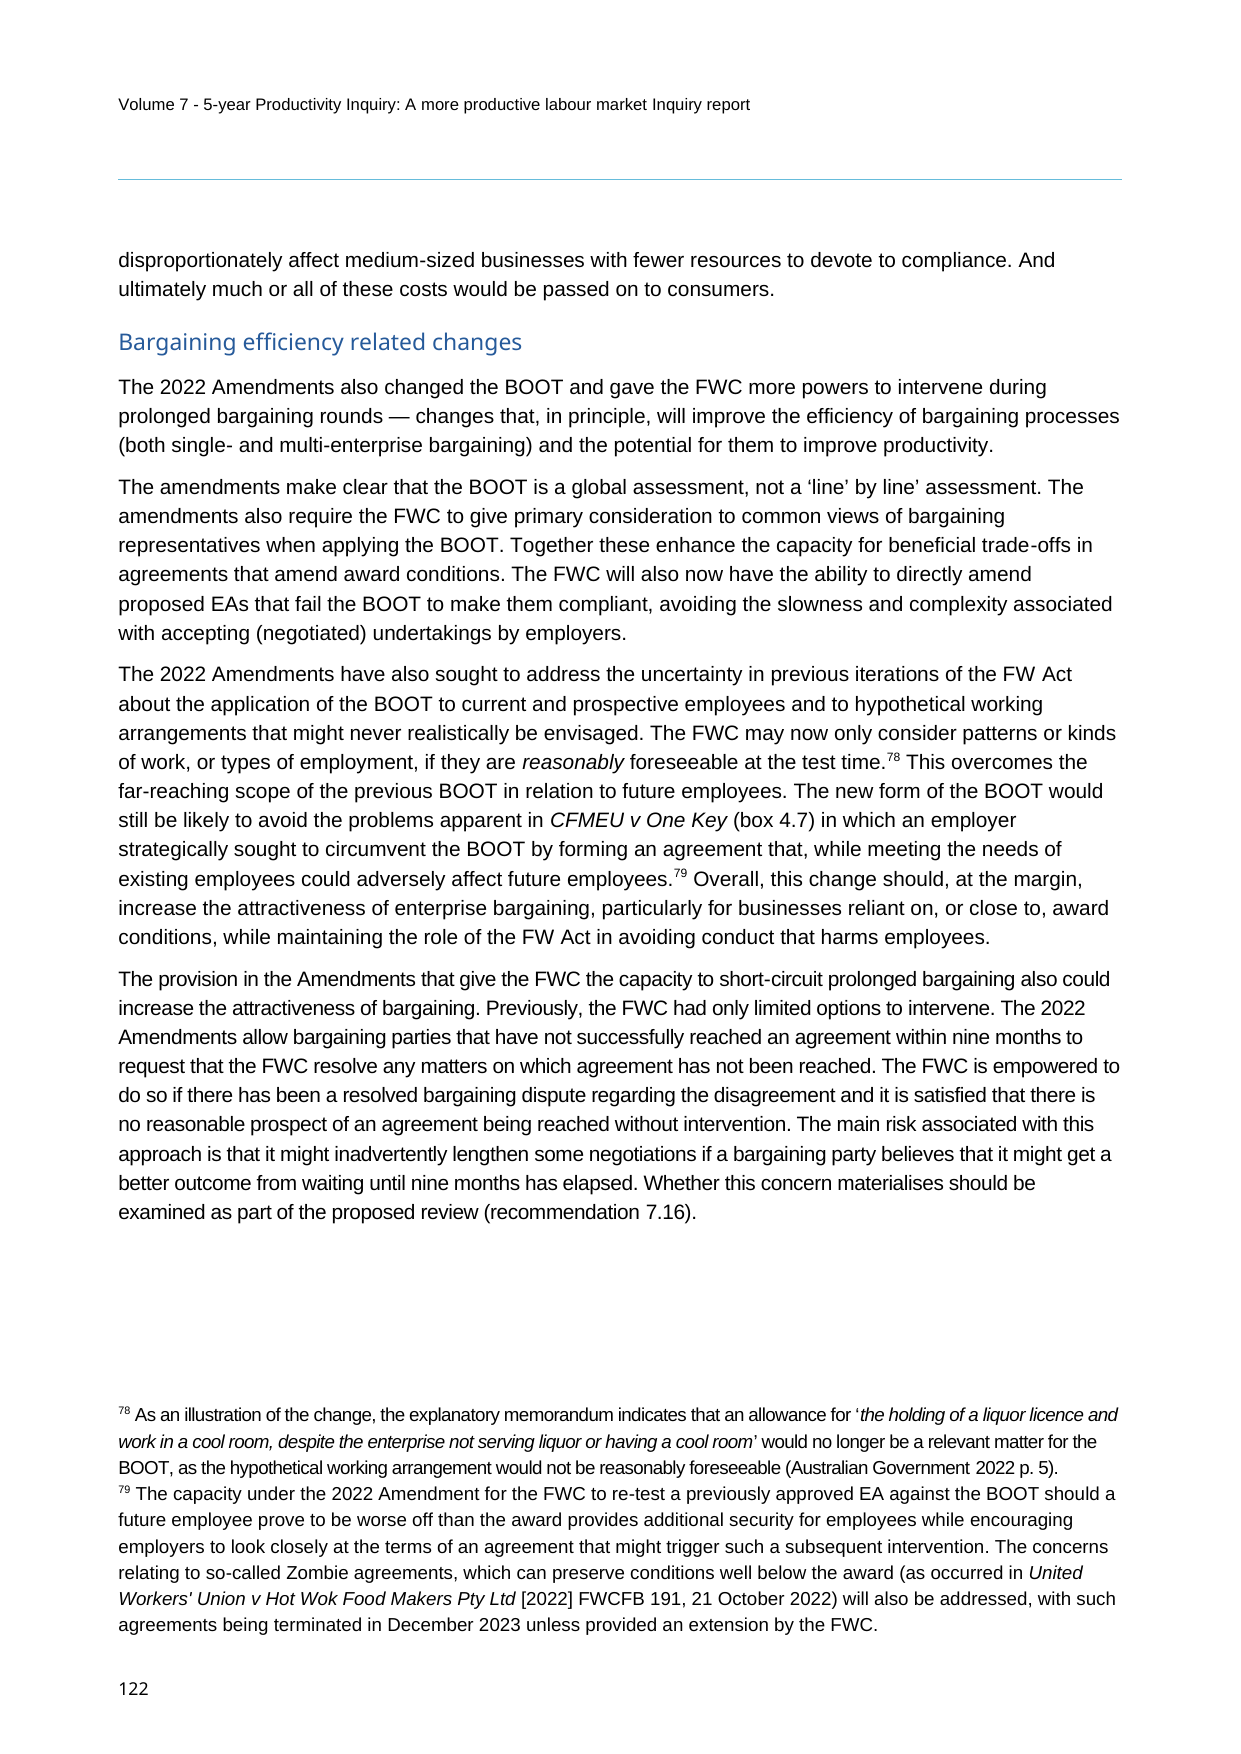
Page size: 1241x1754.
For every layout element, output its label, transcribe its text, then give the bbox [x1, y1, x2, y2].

subtitle Bargaining efficiency related changes [118, 326, 1122, 357]
text The 2022 Amendments also changed the BOOT and gave the FWC more powers to intervene during prolonged bargaining rounds — changes that, in principle, will improve the efficiency of bargaining processes (both single- and multi-enterprise bargaining) and the potential for them to improve productivity. [118, 369, 1122, 457]
text The provision in the Amendments that give the FWC the capacity to short-circuit prolonged bargaining also could increase the attractiveness of bargaining. Previously, the FWC had only limited options to intervene. The 2022 Amendments allow bargaining parties that have not successfully reached an agreement within nine months to request that the FWC resolve any matters on which agreement has not been reached. The FWC is empowered to do so if there has been a resolved bargaining dispute regarding the disagreement and it is satisfied that there is no reasonable prospect of an agreement being reached without intervention. The main risk associated with this approach is that it might inadvertently lengthen some negotiations if a bargaining party believes that it might get a better outcome from waiting until nine months has elapsed. Whether this concern materialises should be examined as part of the proposed review (recommendation 7.16). [118, 961, 1122, 1224]
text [118, 242, 1122, 301]
text The 2022 Amendments have also sought to address the uncertainty in previous iterations of the FW Act about the application of the BOOT to current and prospective employees and to hypothetical working arrangements that might never realistically be envisaged. The FWC may now only consider patterns or kinds of work, or types of employment, if they are reasonably foreseeable at the test time. This overcomes the far-reaching scope of the previous BOOT in relation to future employees. The new form of the BOOT would still be likely to avoid the problems apparent in CFMEU v One Key (box 4.7) in which an employer strategically sought to circumvent the BOOT by forming an agreement that, while meeting the needs of existing employees could adversely affect future employees. Overall, this change should, at the margin, increase the attractiveness of enterprise bargaining, particularly for businesses reliant on, or close to, award conditions, while maintaining the role of the FW Act in avoiding conduct that harms employees. [118, 657, 1122, 949]
text The amendments make clear that the BOOT is a global assessment, not a ‘line’ by line’ assessment. The amendments also require the FWC to give primary consideration to common views of bargaining representatives when applying the BOOT. Together these enhance the capacity for beneficial trade-offs in agreements that amend award conditions. The FWC will also now have the ability to directly amend proposed EAs that fail the BOOT to make them compliant, avoiding the slowness and complexity associated with accepting (negotiated) undertakings by employers. [118, 469, 1122, 644]
